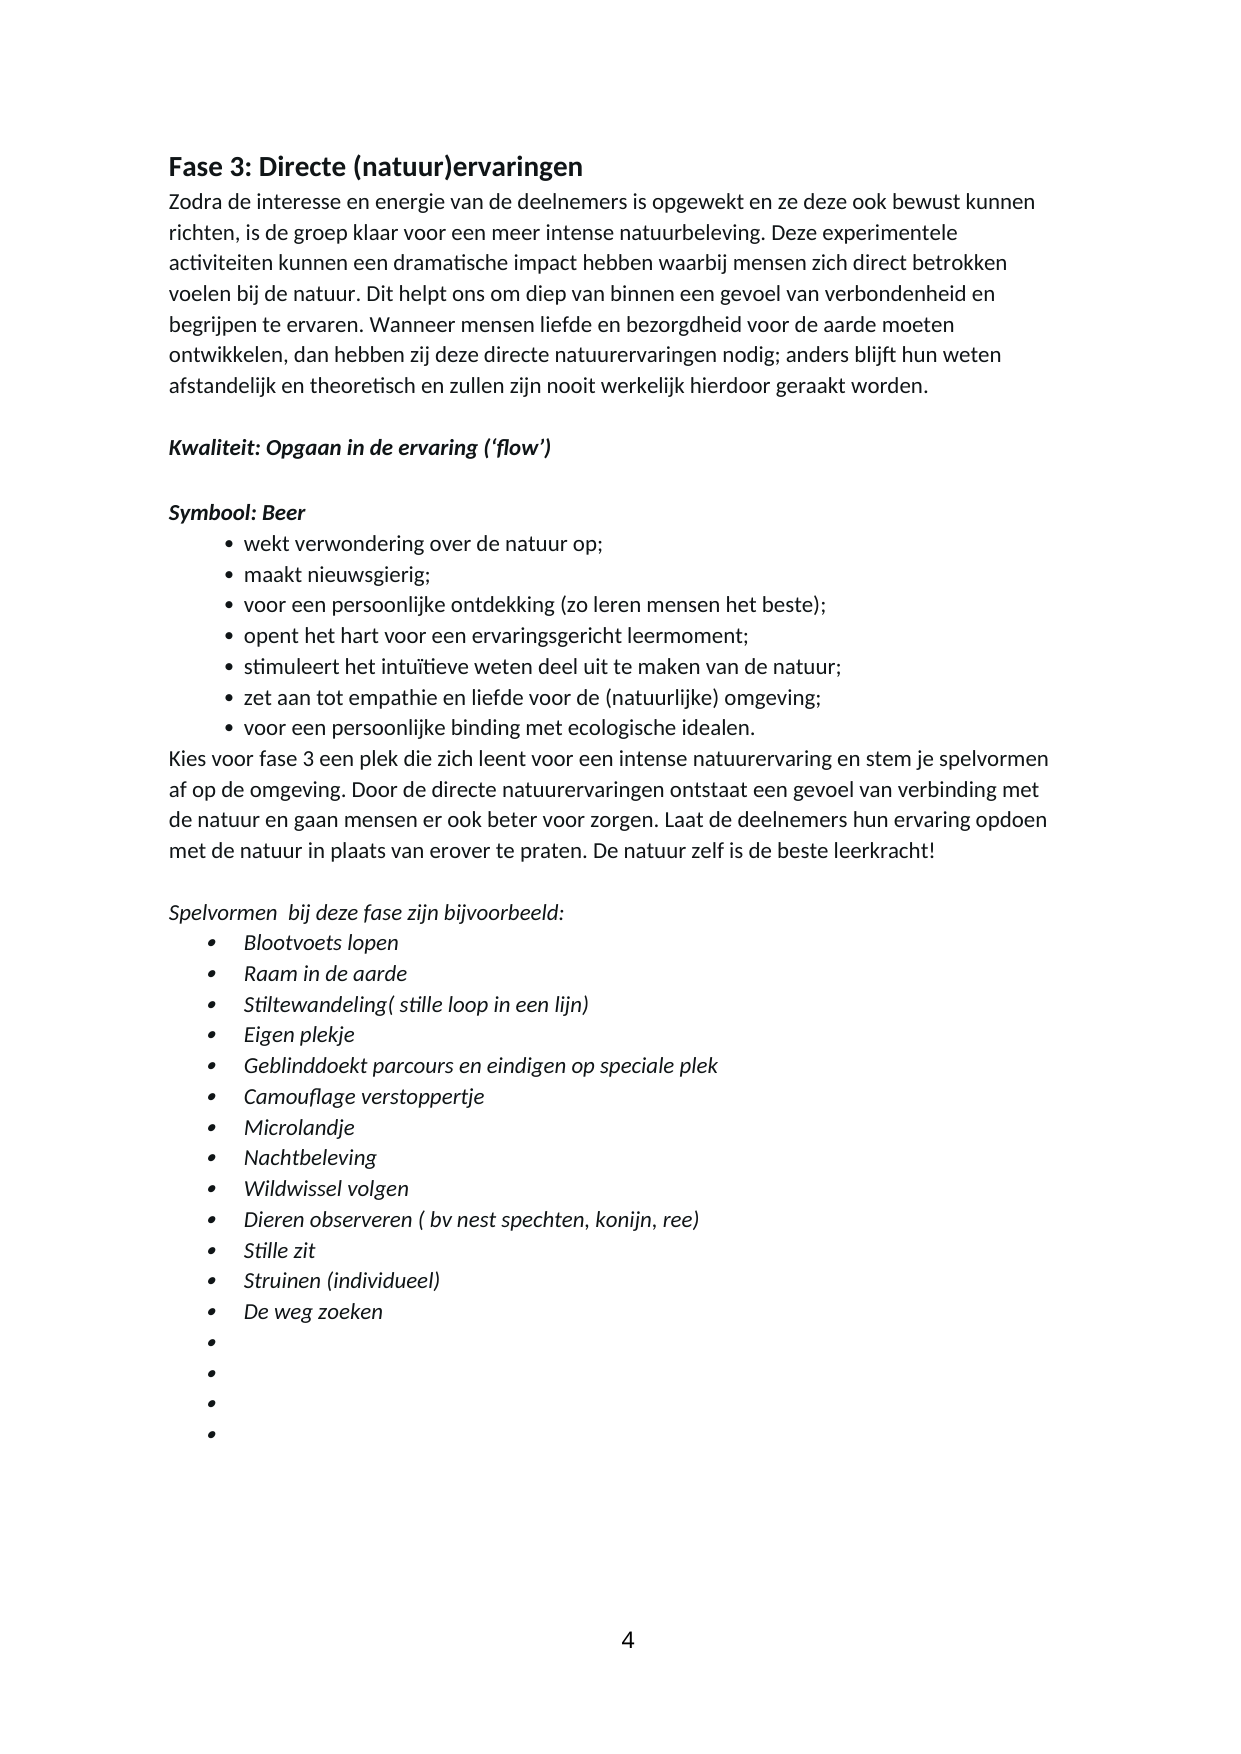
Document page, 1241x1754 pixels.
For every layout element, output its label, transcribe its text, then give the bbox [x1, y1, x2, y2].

text Zodra de interesse en energie van de deelnemers is opgewekt en ze deze ook bewust kunnen richten, is de groep klaar voor een meer intense natuurbeleving. Deze experimentele activiteiten kunnen een dramatische impact hebben waarbij mensen zich direct betrokken voelen bij de natuur. Dit helpt ons om diep van binnen een gevoel van verbondenheid en begrijpen te ervaren. Wanneer mensen liefde en bezorgdheid voor de aarde moeten ontwikkelen, dan hebben zij deze directe natuurervaringen nodig; anders blijft hun weten afstandelijk en theoretisch en zullen zijn nooit werkelijk hierdoor geraakt worden. [169, 187, 1068, 399]
list zet aan tot empathie en liefde voor de (natuurlijke) omgeving; [225, 683, 1068, 711]
list maakt nieuwsgierig; [225, 560, 1068, 588]
list voor een persoonlijke ontdekking (zo leren mensen het beste); [225, 590, 1068, 618]
list Raam in de aarde [206, 959, 1068, 987]
list Nachtbeleving [206, 1143, 1068, 1172]
list Stille zit [206, 1236, 1068, 1264]
list Camouflage verstoppertje [206, 1082, 1068, 1110]
list Geblinddoekt parcours en eindigen op speciale plek [206, 1051, 1068, 1079]
list stimuleert het intuïtieve weten deel uit te maken van de natuur; [225, 652, 1068, 680]
list Eigen plekje [206, 1021, 1068, 1049]
text Kwaliteit: Opgaan in de ervaring (‘flow’) [169, 433, 1068, 495]
text Kies voor fase 3 een plek die zich leent voor een intense natuurervaring en stem je spelvormen af op de omgeving. Door de directe natuurervaringen ontstaat een gevoel van verbinding met de natuur en gaan mensen er ook beter voor zorgen. Laat de deelnemers hun ervaring opdoen met de natuur in plaats van erover te praten. De natuur zelf is de beste leerkracht! [169, 744, 1068, 864]
list Stiltewandeling( stille loop in een lijn) [206, 990, 1068, 1018]
text Fase 3: Directe (natuur)ervaringen [169, 148, 1068, 183]
list Dieren observeren ( bv nest spechten, konijn, ree) [206, 1205, 1068, 1233]
list wekt verwondering over de natuur op; [225, 529, 1068, 557]
list Struinen (individueel) [206, 1266, 1068, 1294]
list opent het hart voor een ervaringsgericht leermoment; [225, 621, 1068, 649]
list Blootvoets lopen [206, 928, 1068, 956]
list Wildwissel volgen [206, 1174, 1068, 1202]
text Spelvormen bij deze fase zijn bijvoorbeeld: [169, 898, 1068, 926]
text Symbool: Beer [169, 498, 1068, 526]
list voor een persoonlijke binding met ecologische idealen. [225, 713, 1068, 741]
list Microlandje [206, 1113, 1068, 1141]
list De weg zoeken [206, 1297, 1068, 1325]
